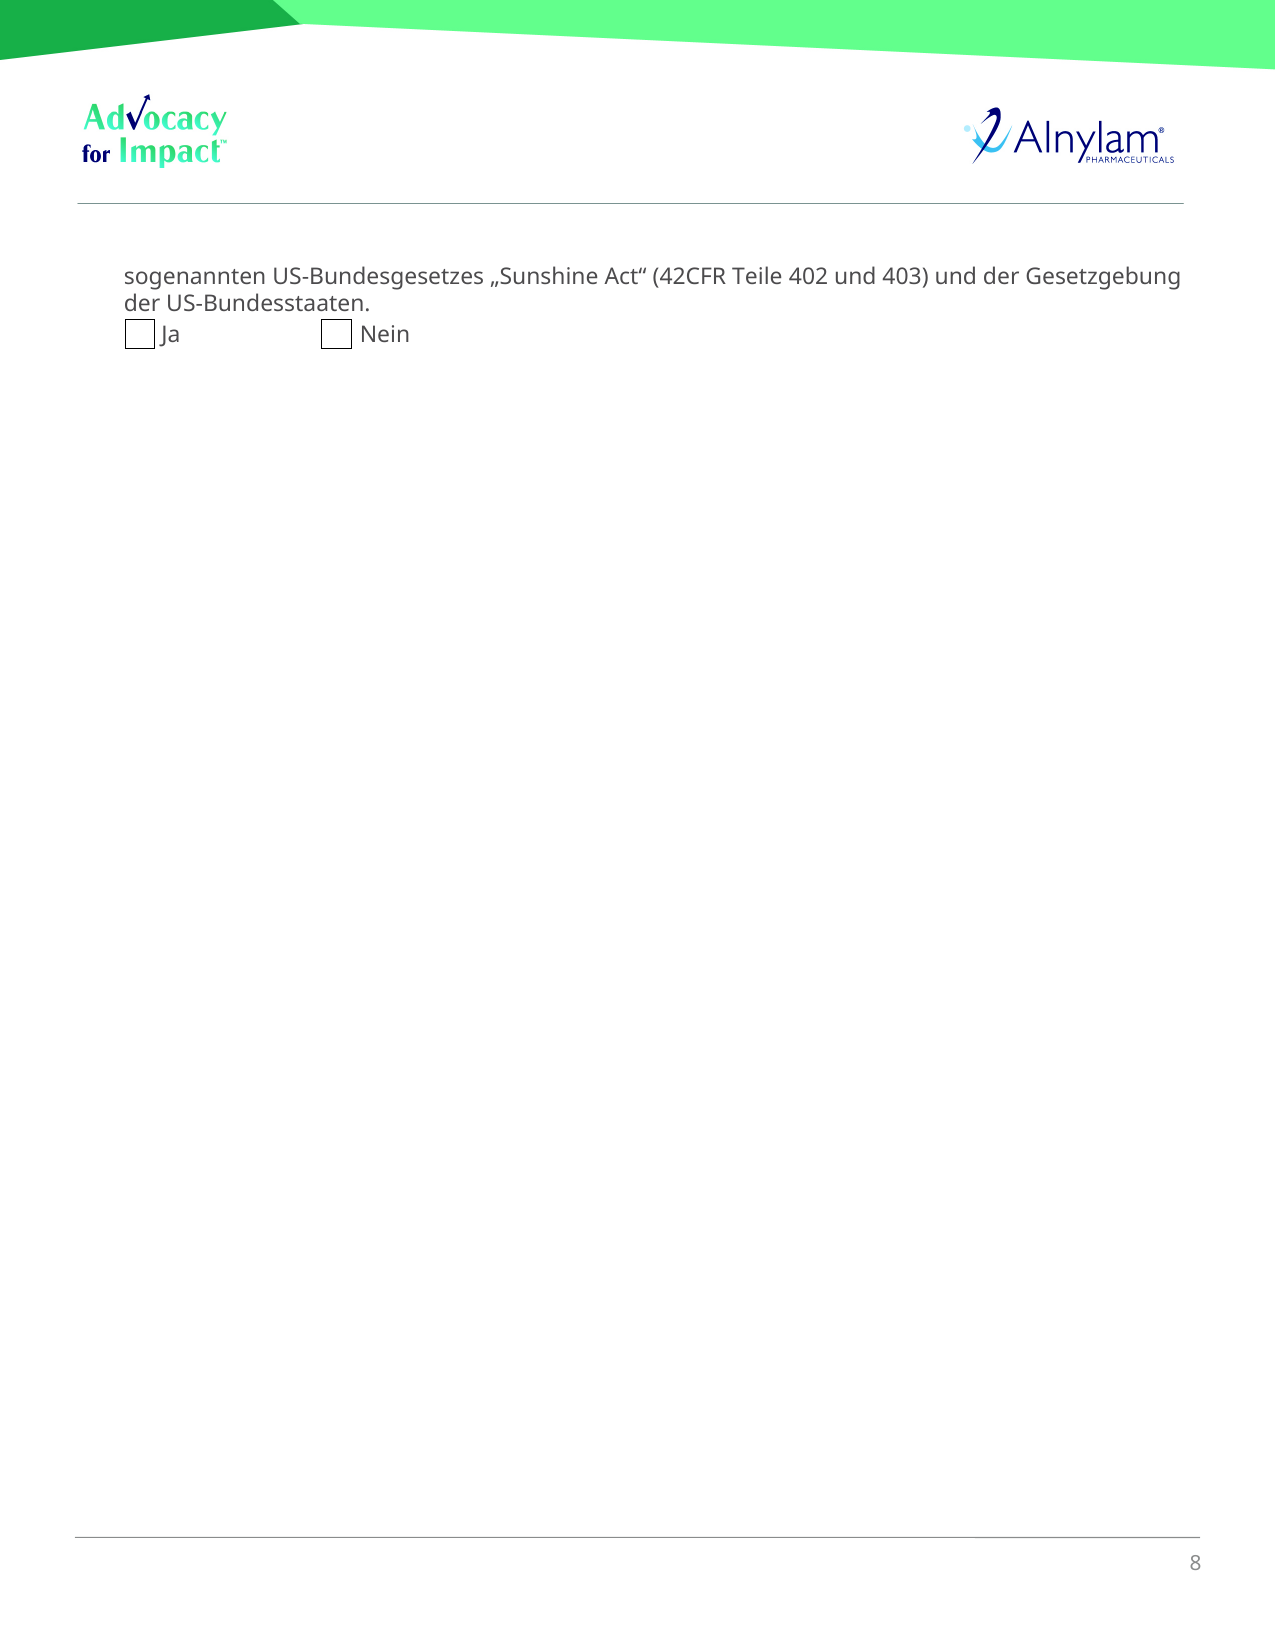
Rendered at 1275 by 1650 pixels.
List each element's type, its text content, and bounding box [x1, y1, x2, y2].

table_cell Nein [309, 321, 1199, 356]
picture [0, 0, 1275, 225]
table_cell Ja [75, 321, 309, 356]
